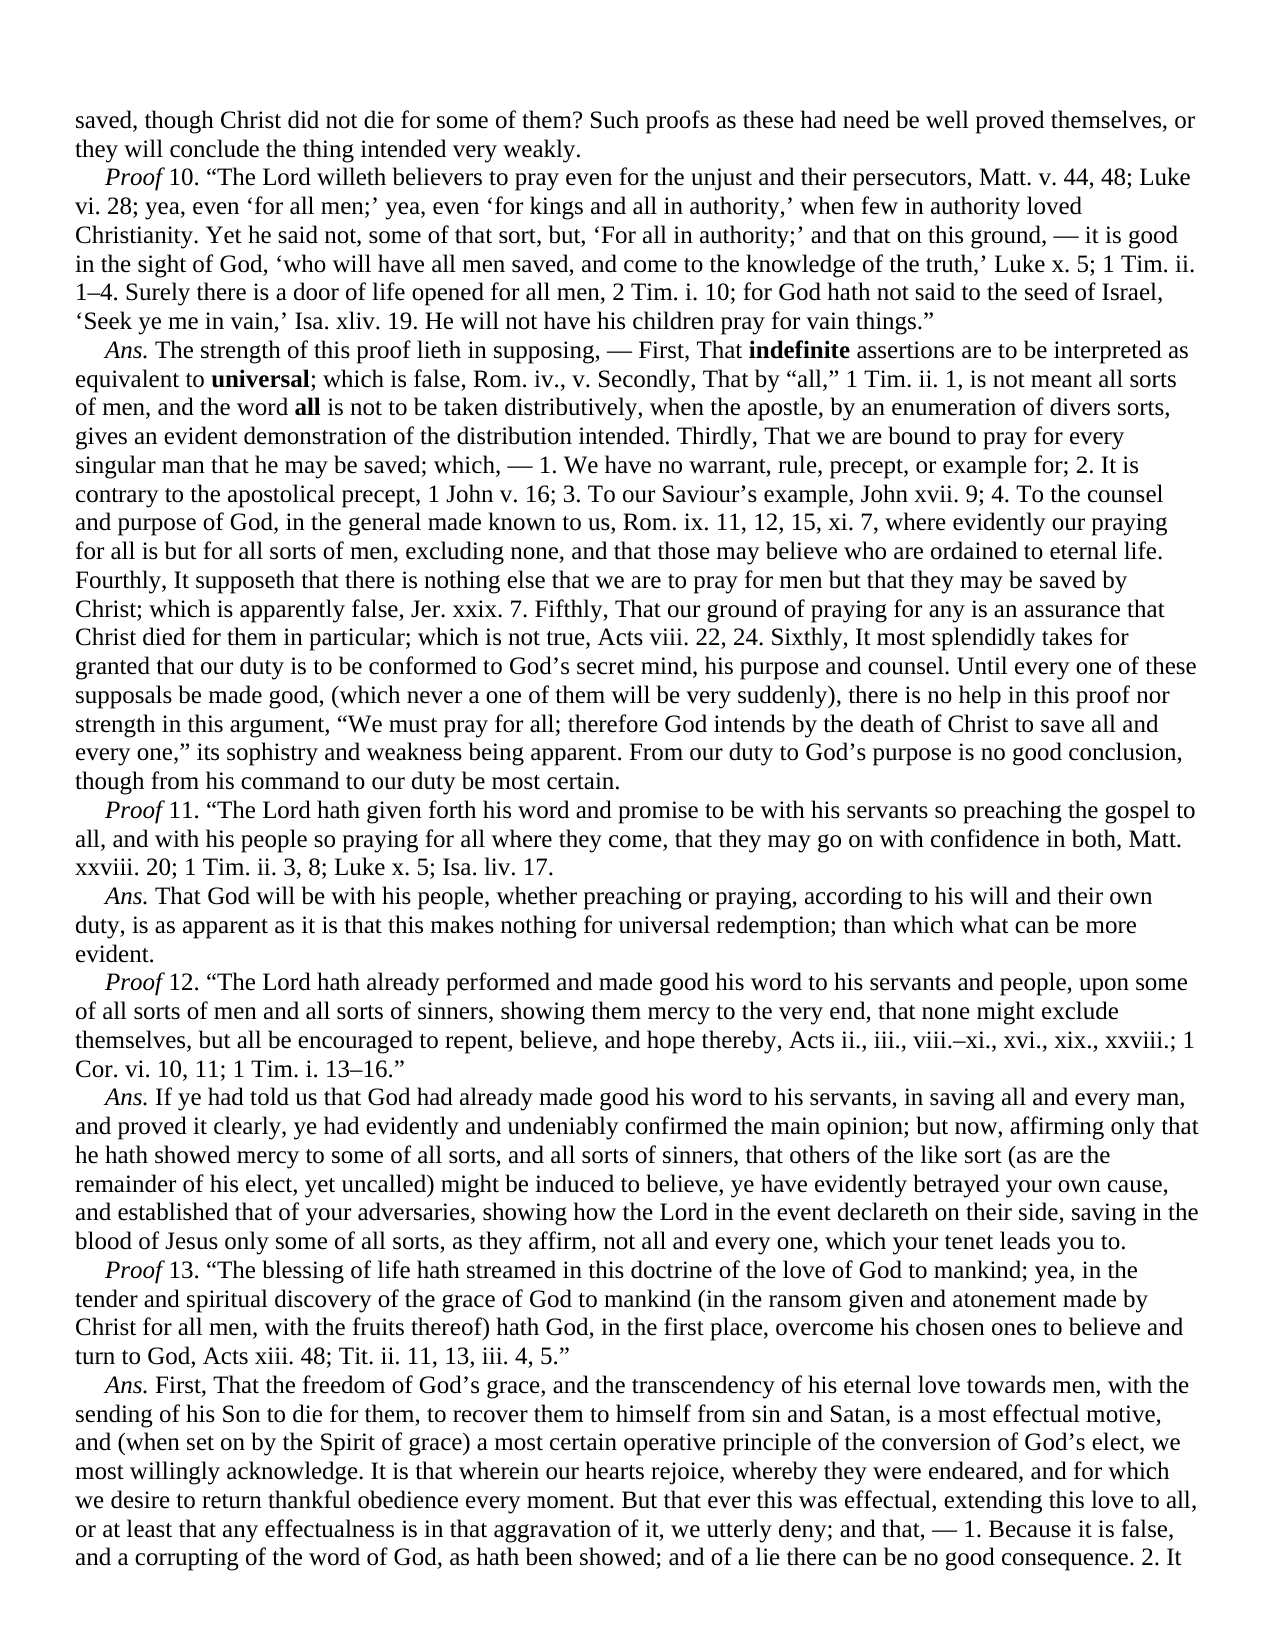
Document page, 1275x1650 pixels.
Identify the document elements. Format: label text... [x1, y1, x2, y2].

text Proof 10. “The Lord willeth believers to pray even for the unjust and their persecutors, Matt. v. 44, 48; Luke vi. 28; yea, even ‘for all men;’ yea, even ‘for kings and all in authority,’ when few in authority loved Christianity. Yet he said not, some of that sort, but, ‘For all in authority;’ and that on this ground, — it is good in the sight of God, ‘who will have all men saved, and come to the knowledge of the truth,’ Luke x. 5; 1 Tim. ii. 1–4. Surely there is a door of life opened for all men, 2 Tim. i. 10; for God hath not said to the seed of Israel, ‘Seek ye me in vain,’ Isa. xliv. 19. He will not have his children pray for vain things.” [75, 162, 1200, 335]
text Ans. That God will be with his people, whether preaching or praying, according to his will and their own duty, is as apparent as it is that this makes nothing for universal redemption; than which what can be more evident. [75, 881, 1200, 967]
text Proof 11. “The Lord hath given forth his word and promise to be with his servants so preaching the gospel to all, and with his people so praying for all where they come, that they may go on with confidence in both, Matt. xxviii. 20; 1 Tim. ii. 3, 8; Luke x. 5; Isa. liv. 17. [75, 795, 1200, 881]
text Proof 12. “The Lord hath already performed and made good his word to his servants and people, upon some of all sorts of men and all sorts of sinners, showing them mercy to the very end, that none might exclude themselves, but all be encouraged to repent, believe, and hope thereby, Acts ii., iii., viii.–xi., xvi., xix., xxviii.; 1 Cor. vi. 10, 11; 1 Tim. i. 13–16.” [75, 967, 1200, 1082]
text Ans. If ye had told us that God had already made good his word to his servants, in saving all and every man, and proved it clearly, ye had evidently and undeniably confirmed the main opinion; but now, affirming only that he hath showed mercy to some of all sorts, and all sorts of sinners, that others of the like sort (as are the remainder of his elect, yet uncalled) might be induced to believe, ye have evidently betrayed your own cause, and established that of your adversaries, showing how the Lord in the event declareth on their side, saving in the blood of Jesus only some of all sorts, as they affirm, not all and every one, which your tenet leads you to. [75, 1082, 1200, 1255]
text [75, 1370, 1200, 1571]
text Proof 13. “The blessing of life hath streamed in this doctrine of the love of God to mankind; yea, in the tender and spiritual discovery of the grace of God to mankind (in the ransom given and atonement made by Christ for all men, with the fruits thereof) hath God, in the first place, overcome his chosen ones to believe and turn to God, Acts xiii. 48; Tit. ii. 11, 13, iii. 4, 5.” [75, 1255, 1200, 1370]
text Ans. The strength of this proof lieth in supposing, — First, That indefinite assertions are to be interpreted as equivalent to universal; which is false, Rom. iv., v. Secondly, That by “all,” 1 Tim. ii. 1, is not meant all sorts of men, and the word all is not to be taken distributively, when the apostle, by an enumeration of divers sorts, gives an evident demonstration of the distribution intended. Thirdly, That we are bound to pray for every singular man that he may be saved; which, — 1. We have no warrant, rule, precept, or example for; 2. It is contrary to the apostolical precept, 1 John v. 16; 3. To our Saviour’s example, John xvii. 9; 4. To the counsel and purpose of God, in the general made known to us, Rom. ix. 11, 12, 15, xi. 7, where evidently our praying for all is but for all sorts of men, excluding none, and that those may believe who are ordained to eternal life. Fourthly, It supposeth that there is nothing else that we are to pray for men but that they may be saved by Christ; which is apparently false, Jer. xxix. 7. Fifthly, That our ground of praying for any is an assurance that Christ died for them in particular; which is not true, Acts viii. 22, 24. Sixthly, It most splendidly takes for granted that our duty is to be conformed to God’s secret mind, his purpose and counsel. Until every one of these supposals be made good, (which never a one of them will be very suddenly), there is no help in this proof nor strength in this argument, “We must pray for all; therefore God intends by the death of Christ to save all and every one,” its sophistry and weakness being apparent. From our duty to God’s purpose is no good conclusion, though from his command to our duty be most certain. [75, 335, 1200, 795]
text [75, 105, 1200, 162]
